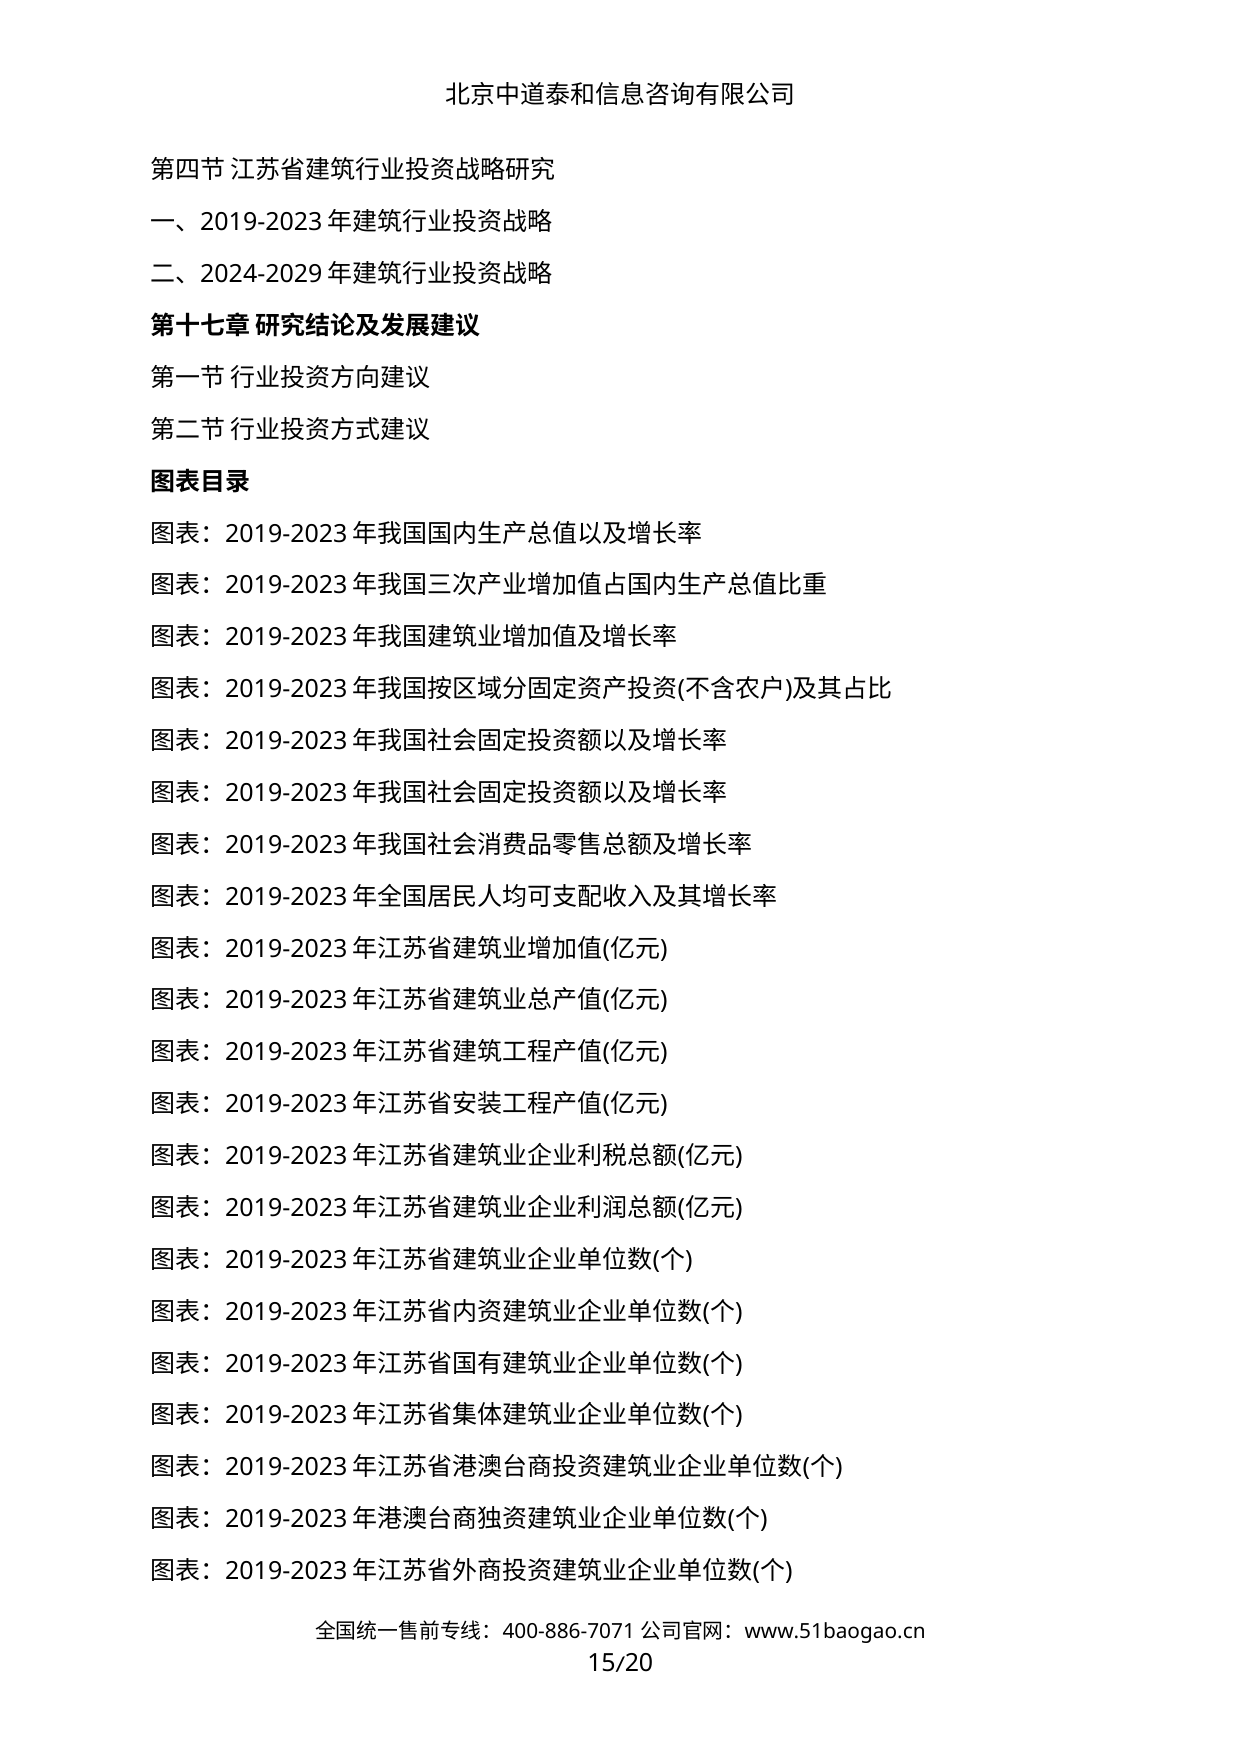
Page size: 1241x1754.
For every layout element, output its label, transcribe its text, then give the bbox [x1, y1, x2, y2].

text 图表：2019-2023年江苏省港澳台商投资建筑业企业单位数(个) [150, 1447, 1090, 1483]
text 图表：2019-2023年全国居民人均可支配收入及其增长率 [150, 876, 1090, 912]
text 图表目录 [150, 461, 1090, 497]
text 图表：2019-2023年我国国内生产总值以及增长率 [150, 513, 1090, 549]
text 图表：2019-2023年江苏省建筑业增加值(亿元) [150, 928, 1090, 964]
text 二、2024-2029年建筑行业投资战略 [150, 254, 1090, 290]
text 图表：2019-2023年江苏省建筑工程产值(亿元) [150, 1032, 1090, 1068]
text 图表：2019-2023年江苏省安装工程产值(亿元) [150, 1084, 1090, 1120]
text 第二节 行业投资方式建议 [150, 409, 1090, 446]
text 图表：2019-2023年我国三次产业增加值占国内生产总值比重 [150, 565, 1090, 601]
text 图表：2019-2023年我国按区域分固定资产投资(不含农户)及其占比 [150, 669, 1090, 705]
text 图表：2019-2023年我国社会固定投资额以及增长率 [150, 772, 1090, 809]
text 第十七章 研究结论及发展建议 [150, 306, 1090, 342]
text 一、2019-2023年建筑行业投资战略 [150, 202, 1090, 238]
text 图表：2019-2023年江苏省建筑业企业利税总额(亿元) [150, 1136, 1090, 1172]
text 图表：2019-2023年江苏省外商投资建筑业企业单位数(个) [150, 1551, 1090, 1587]
text 第一节 行业投资方向建议 [150, 357, 1090, 394]
text 图表：2019-2023年江苏省集体建筑业企业单位数(个) [150, 1395, 1090, 1431]
text 图表：2019-2023年江苏省建筑业企业单位数(个) [150, 1239, 1090, 1276]
text 图表：2019-2023年江苏省建筑业企业利润总额(亿元) [150, 1187, 1090, 1224]
text 图表：2019-2023年我国社会消费品零售总额及增长率 [150, 824, 1090, 861]
text 第四节 江苏省建筑行业投资战略研究 [150, 150, 1090, 186]
text 图表：2019-2023年江苏省建筑业总产值(亿元) [150, 980, 1090, 1016]
text 图表：2019-2023年我国建筑业增加值及增长率 [150, 617, 1090, 653]
text 图表：2019-2023年港澳台商独资建筑业企业单位数(个) [150, 1499, 1090, 1535]
text 图表：2019-2023年江苏省内资建筑业企业单位数(个) [150, 1291, 1090, 1327]
text 图表：2019-2023年我国社会固定投资额以及增长率 [150, 721, 1090, 757]
text 图表：2019-2023年江苏省国有建筑业企业单位数(个) [150, 1343, 1090, 1379]
